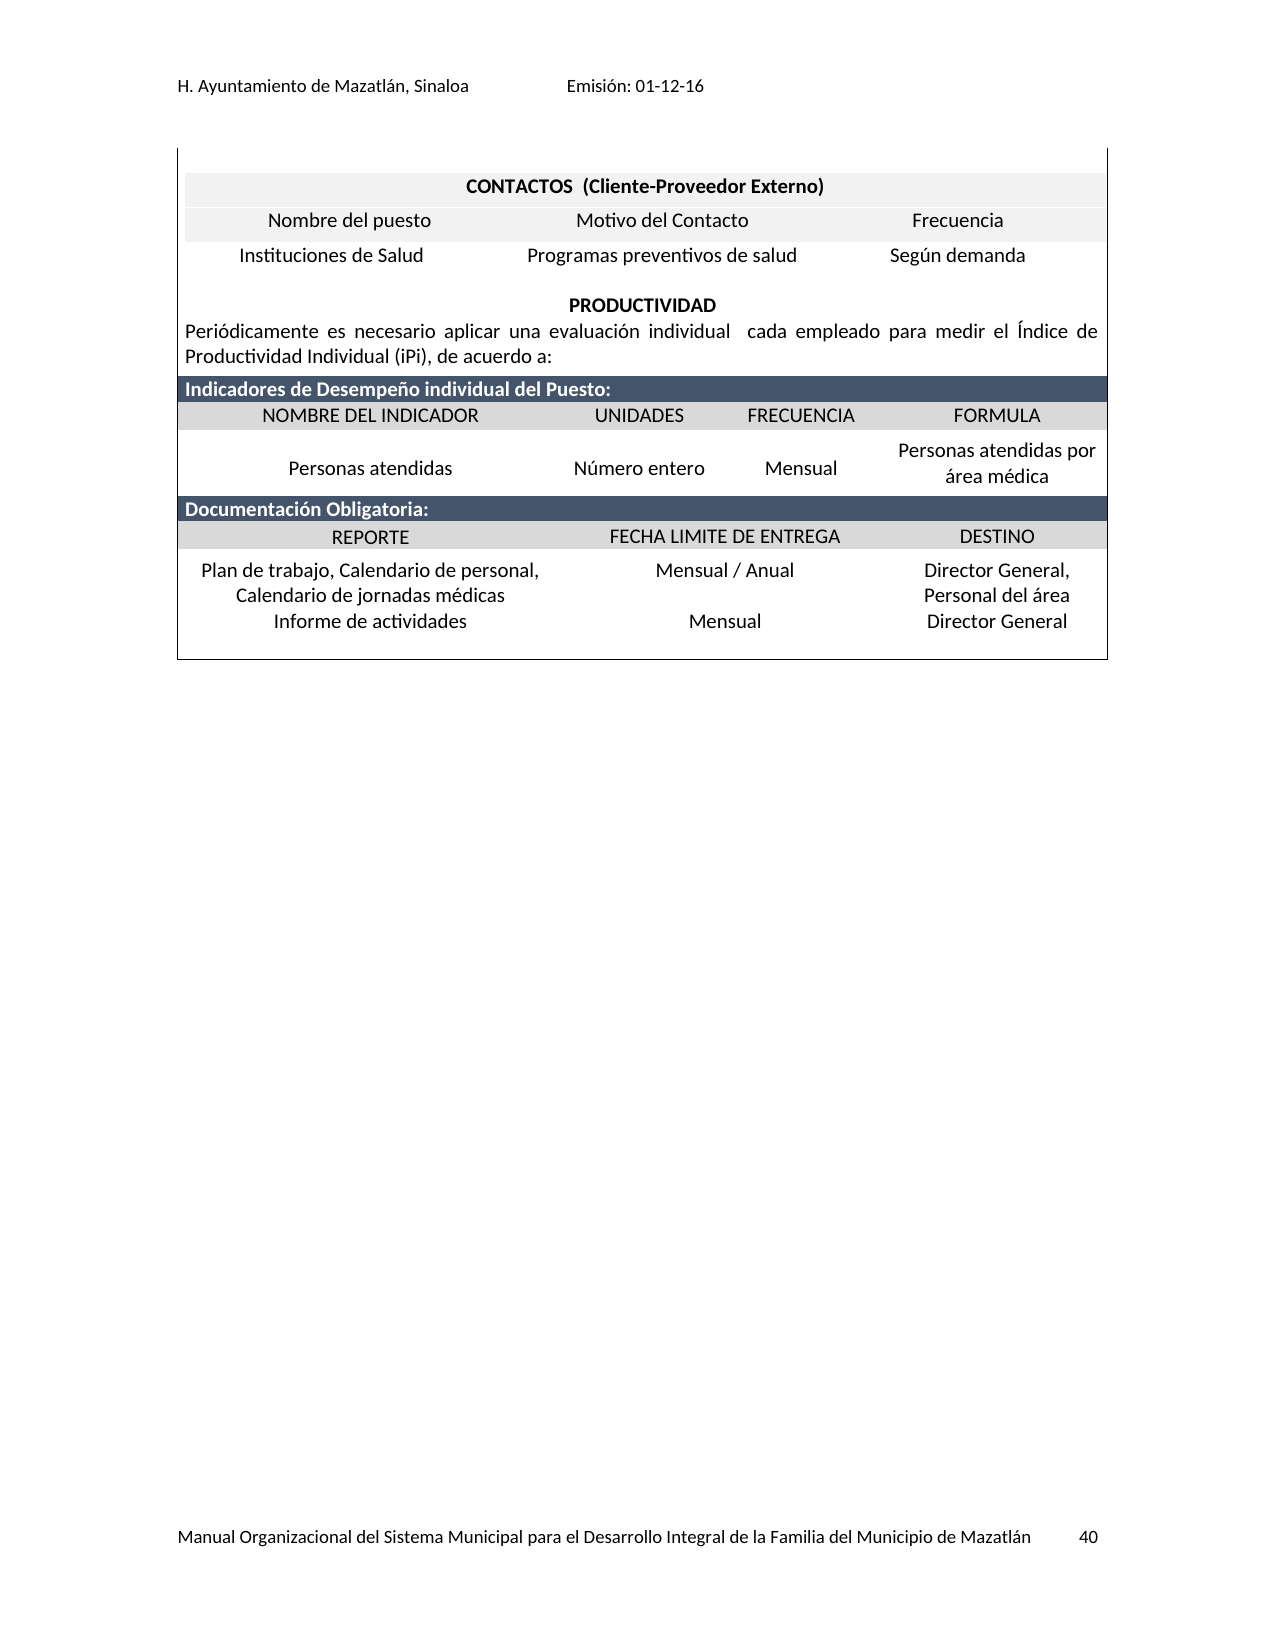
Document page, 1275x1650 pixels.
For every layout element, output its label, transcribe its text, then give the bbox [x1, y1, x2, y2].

table_cell FRECUENCIA [715, 402, 887, 430]
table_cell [178, 148, 1107, 318]
table_cell Periódicamente es necesario aplicar una evaluación individual cada empleado para medir el Índice de Productividad Individual (iPi), de acuerdo a: [178, 318, 1107, 376]
table_cell Mensual [715, 430, 887, 496]
table_cell FORMULA [887, 402, 1107, 430]
table_cell Personas atendidas por área médica [887, 430, 1107, 496]
table_cell Personas atendidas [178, 430, 563, 496]
table_cell UNIDADES [563, 402, 715, 430]
table_cell Número entero [563, 430, 715, 496]
table_cell Mensual / Anual Mensual [563, 550, 887, 659]
table_cell Director General, Personal del área Director General [887, 550, 1107, 659]
table_cell Indicadores de Desempeño individual del Puesto: [178, 376, 1107, 402]
table_cell Plan de trabajo, Calendario de personal, Calendario de jornadas médicas Informe de actividades [178, 550, 563, 659]
table_cell REPORTE [178, 521, 563, 549]
table_cell FECHA LIMITE DE ENTREGA [563, 521, 887, 549]
table_cell DESTINO [887, 521, 1107, 549]
table_cell NOMBRE DEL INDICADOR [178, 402, 563, 430]
table_cell Documentación Obligatoria: [178, 496, 1107, 521]
